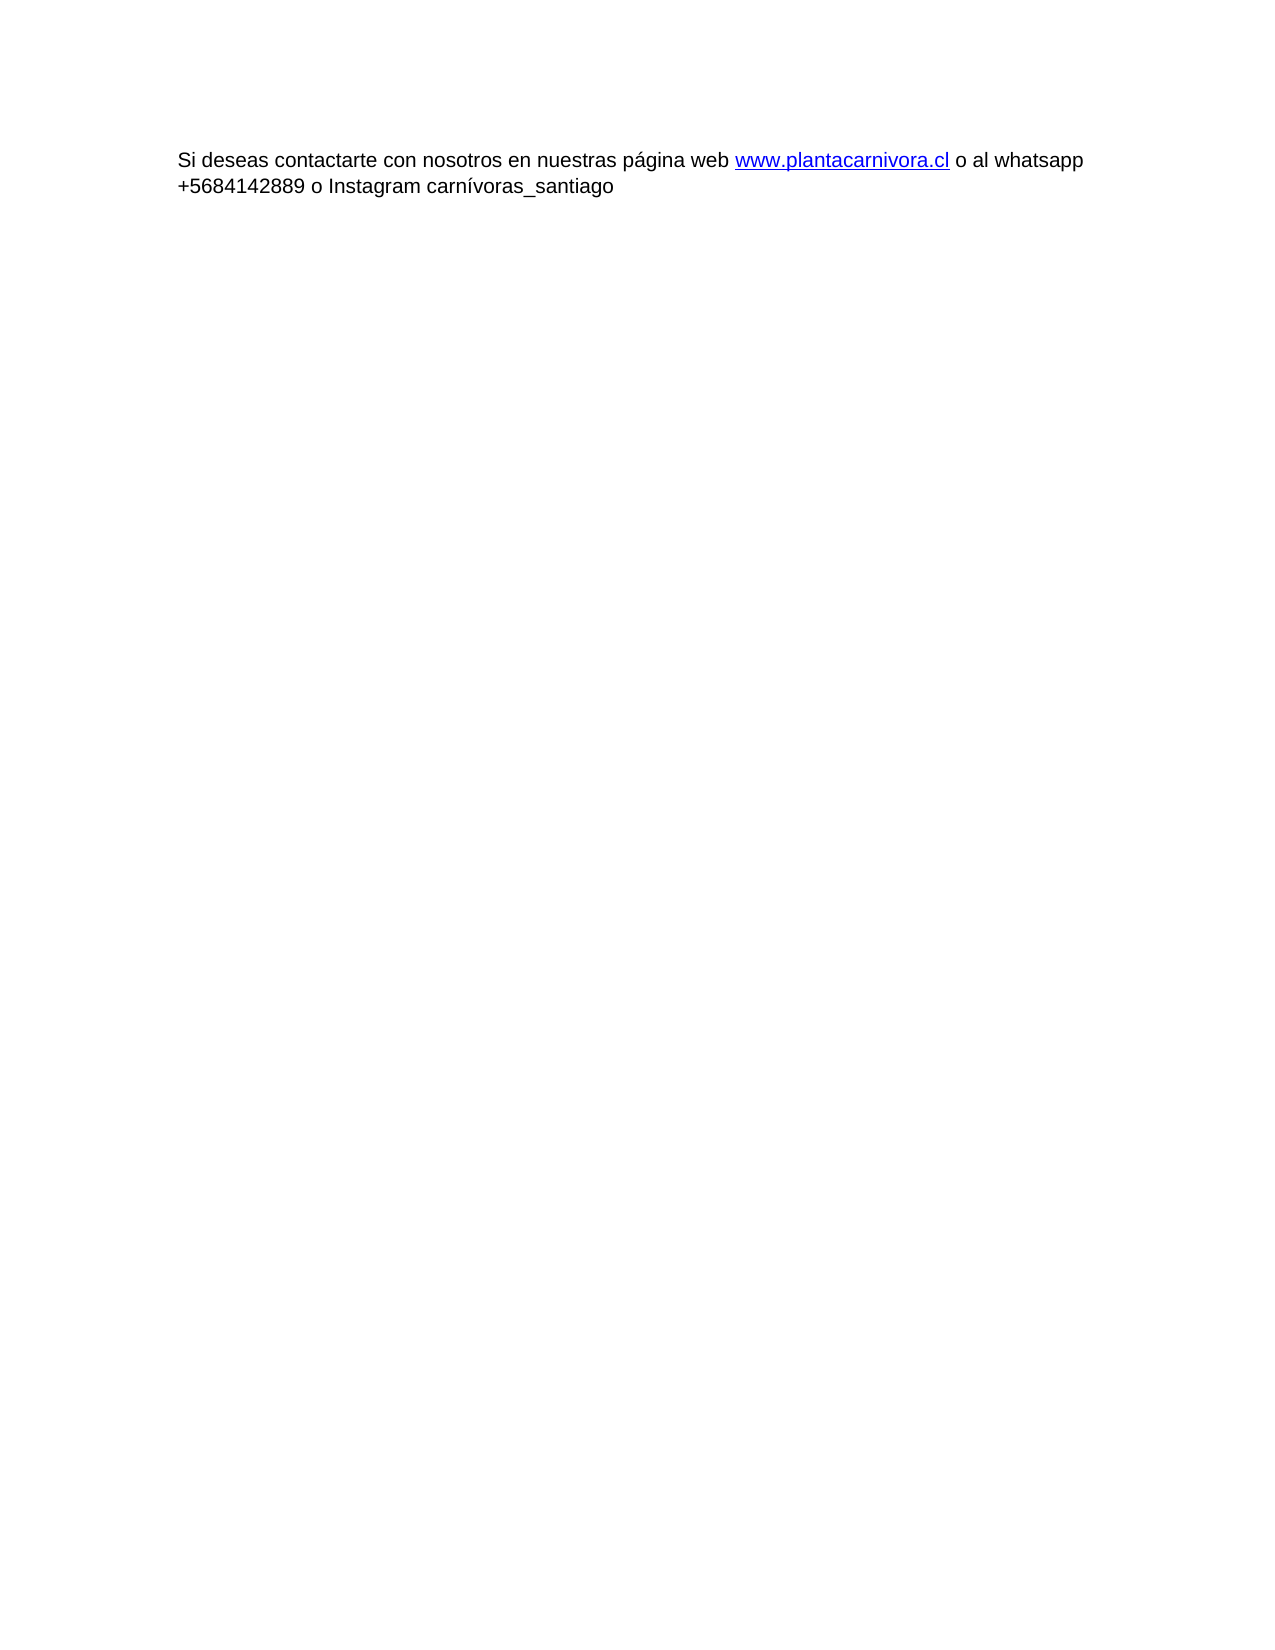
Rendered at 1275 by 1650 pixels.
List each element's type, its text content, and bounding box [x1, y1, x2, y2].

text Si deseas contactarte con nosotros en nuestras página web www.plantacarnivora.cl o al whatsapp +5684142889 o Instagram carnívoras_santiago [177, 148, 1098, 197]
